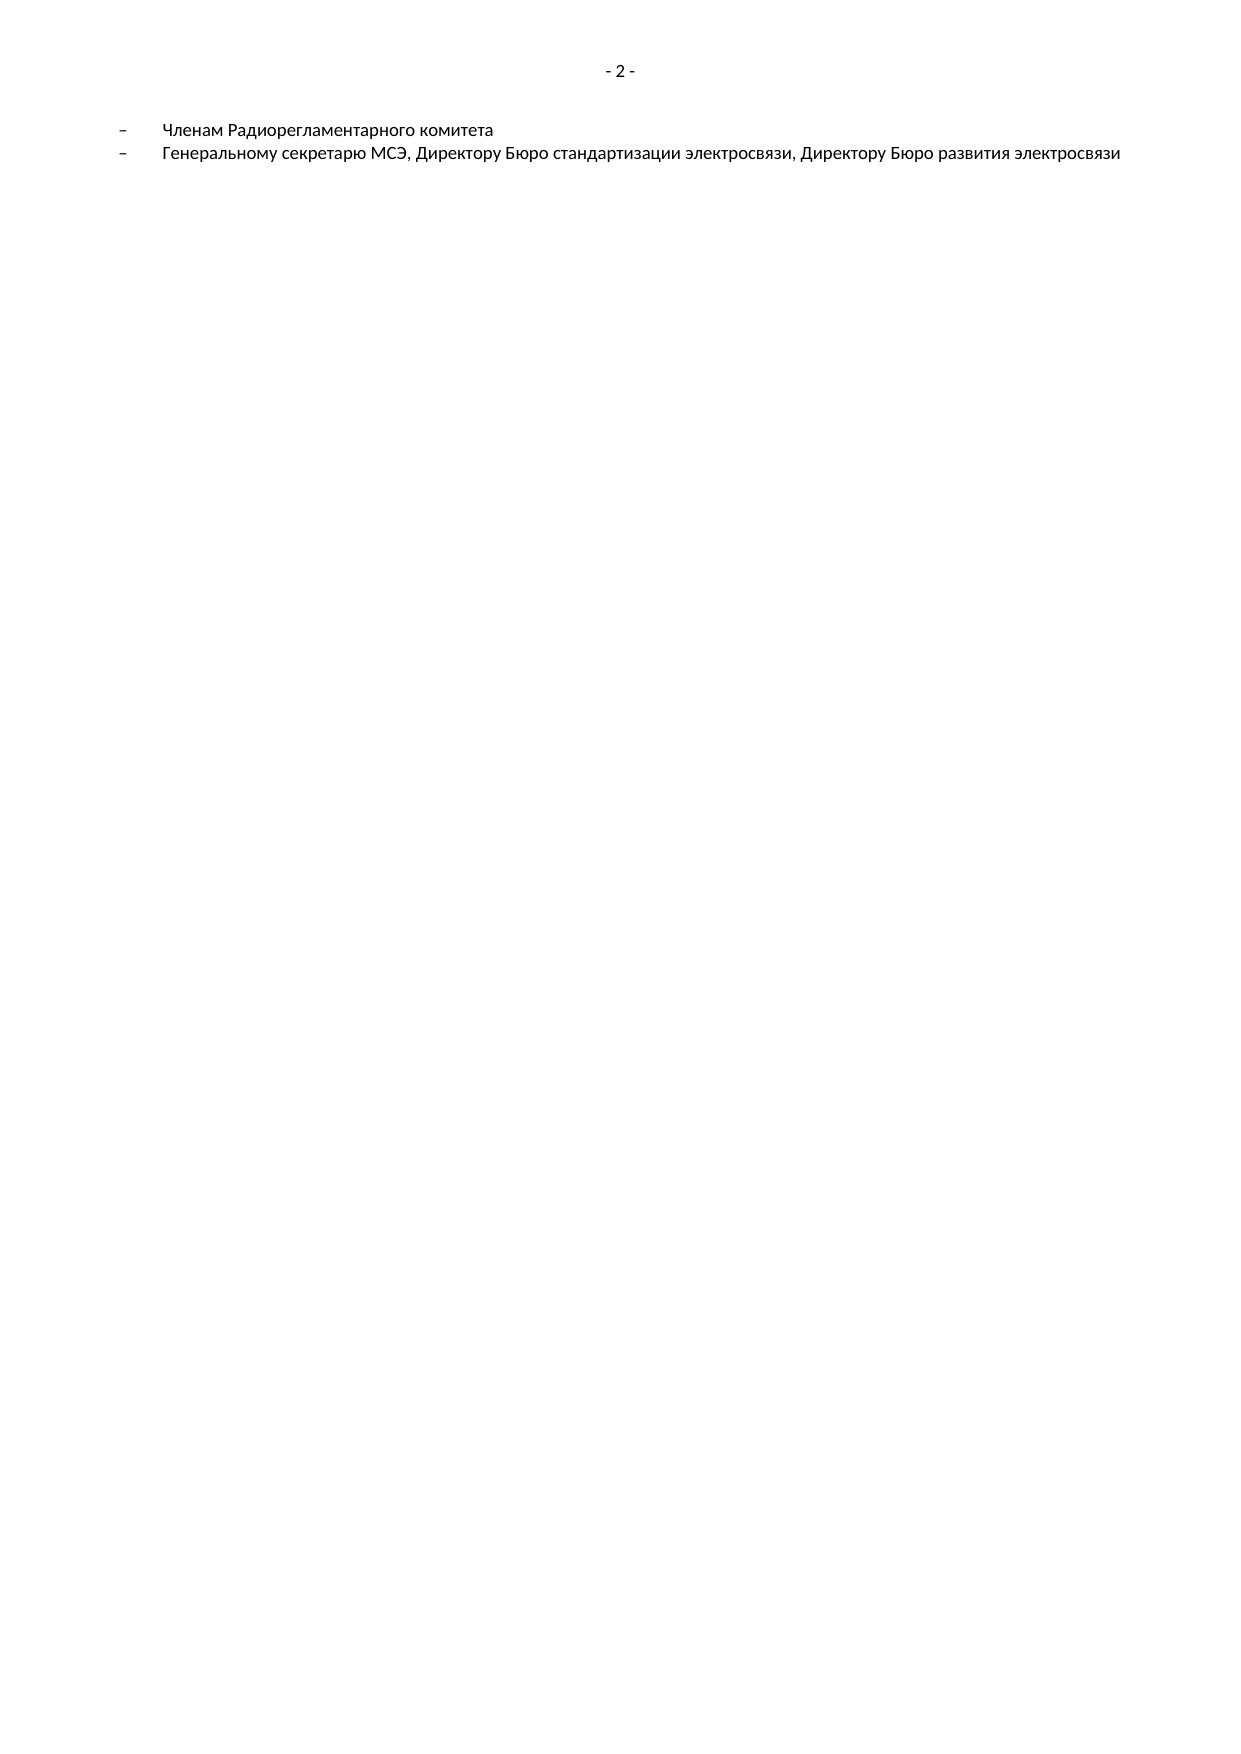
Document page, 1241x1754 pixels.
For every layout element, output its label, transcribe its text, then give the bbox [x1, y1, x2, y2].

text – Генеральному секретарю МСЭ, Директору Бюро стандартизации электросвязи, Директору Бюро развития электросвязи [118, 141, 1122, 164]
text – Членам Радиорегламентарного комитета [118, 118, 1122, 141]
